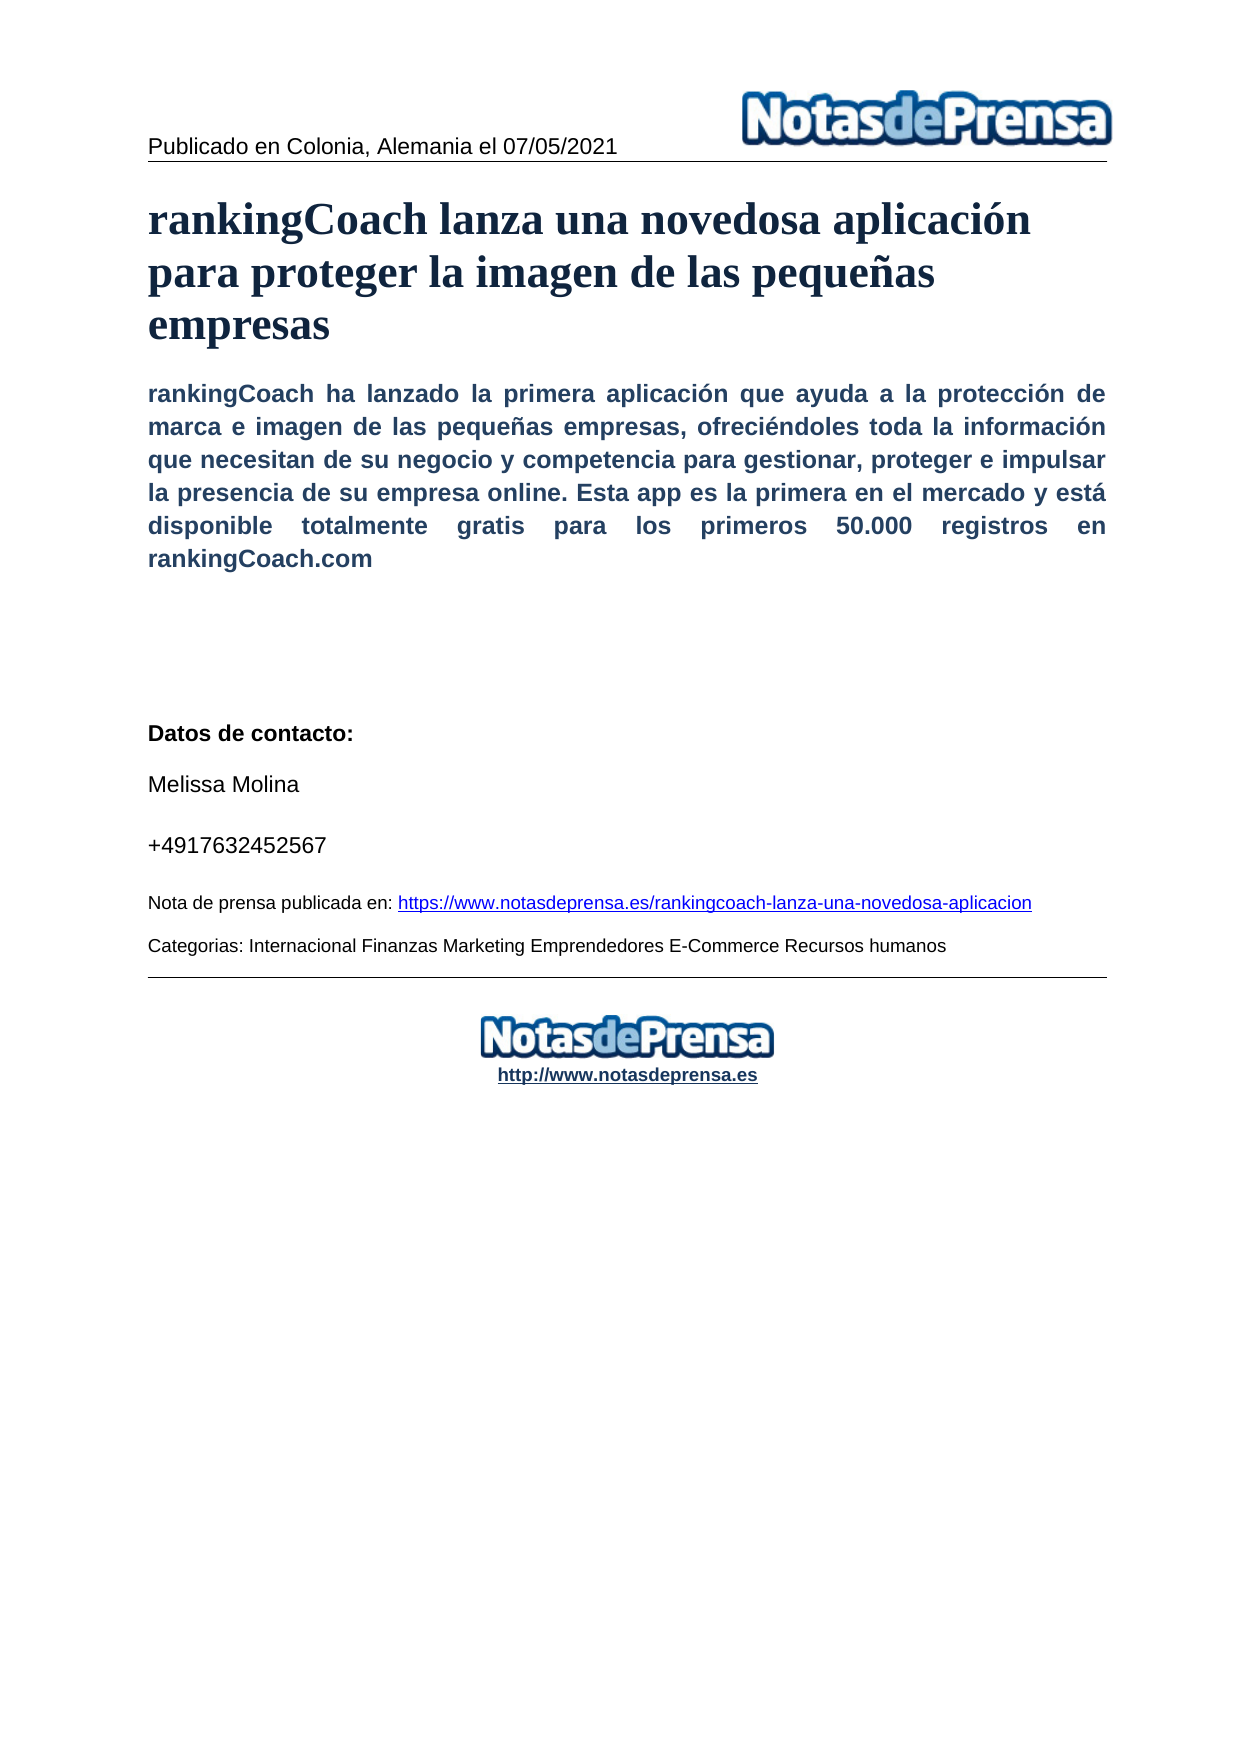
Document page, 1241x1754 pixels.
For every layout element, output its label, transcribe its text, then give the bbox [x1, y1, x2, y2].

text http://www.notasdeprensa.es [148, 1064, 1107, 1086]
text Melissa Molina [148, 771, 1063, 798]
text Publicado en Colonia, Alemania el 07/05/2021 [148, 133, 1107, 161]
text Categorias: Internacional Finanzas Marketing Emprendedores E-Commerce Recursos humanos [148, 934, 1107, 956]
text Datos de contacto: [148, 720, 1107, 747]
text +4917632452567 [148, 832, 1063, 858]
text Nota de prensa publicada en: https://www.notasdeprensa.es/rankingcoach-lanza-una-novedosa-aplicacion [148, 892, 1107, 914]
subtitle rankingCoach lanza una novedosa aplicación para proteger la imagen de las pequeñas empresas [148, 192, 1107, 350]
picture [480, 1014, 775, 1060]
subtitle rankingCoach ha lanzado la primera aplicación que ayuda a la protección de marca e imagen de las pequeñas empresas, ofreciéndoles toda la información que necesitan de su negocio y competencia para gestionar, proteger e impulsar la presencia de su empresa online. Esta app es la primera en el mercado y está disponible totalmente gratis para los primeros 50.000 registros en rankingCoach.com [148, 379, 1107, 573]
picture [742, 90, 1113, 148]
